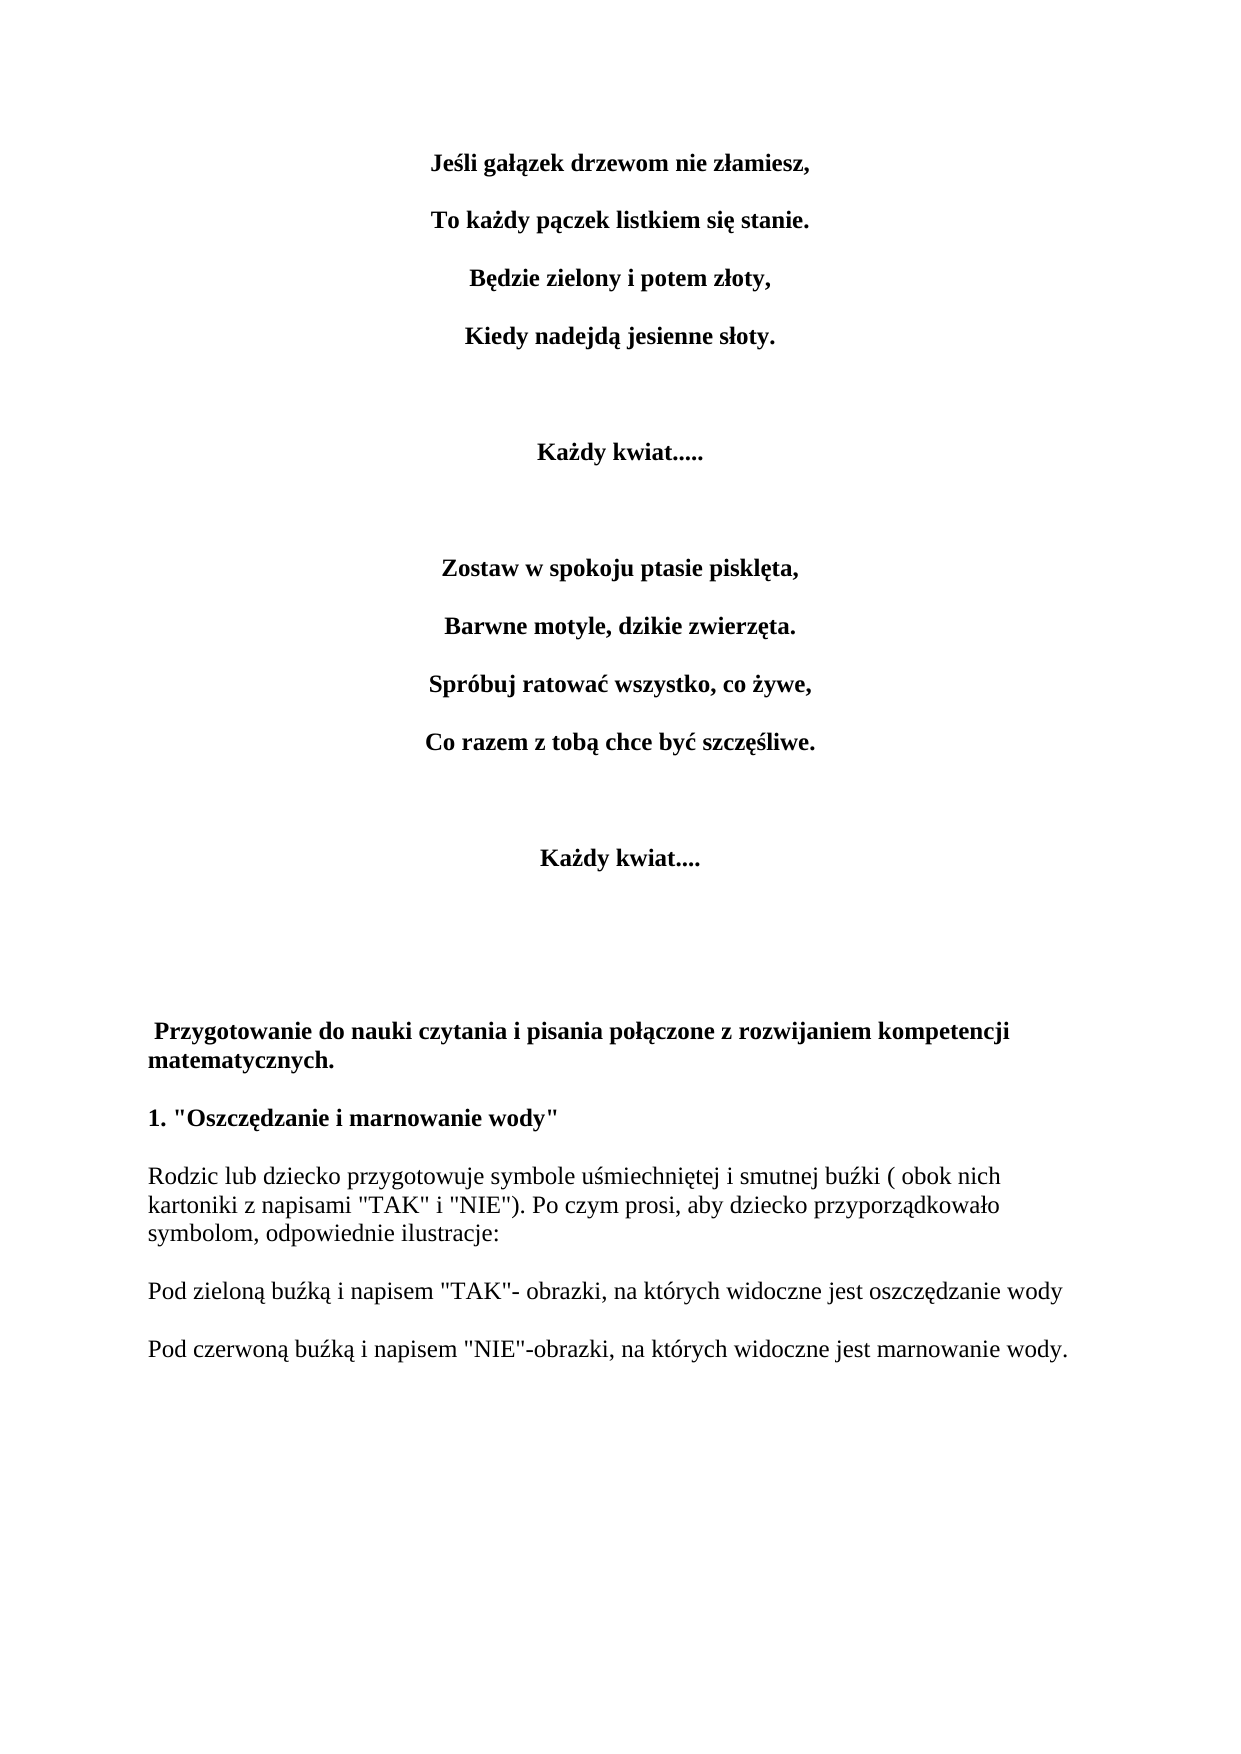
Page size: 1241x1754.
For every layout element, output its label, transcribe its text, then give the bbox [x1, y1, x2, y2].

text Przygotowanie do nauki czytania i pisania połączone z rozwijaniem kompetencji matematycznych. [148, 1016, 1093, 1074]
text 1. "Oszczędzanie i marnowanie wody" [148, 1103, 1093, 1132]
text Barwne motyle, dzikie zwierzęta. [148, 611, 1093, 640]
text Będzie zielony i potem złoty, [148, 263, 1093, 292]
text Spróbuj ratować wszystko, co żywe, [148, 669, 1093, 698]
text Kiedy nadejdą jesienne słoty. [148, 321, 1093, 350]
text Każdy kwiat.... [148, 843, 1093, 871]
text Każdy kwiat..... [148, 437, 1093, 466]
text Pod zieloną buźką i napisem "TAK"- obrazki, na których widoczne jest oszczędzanie wody [148, 1276, 1093, 1305]
text To każdy pączek listkiem się stanie. [148, 206, 1093, 234]
text Zostaw w spokoju ptasie pisklęta, [148, 553, 1093, 582]
text Jeśli gałązek drzewom nie złamiesz, [148, 148, 1093, 176]
text Rodzic lub dziecko przygotowuje symbole uśmiechniętej i smutnej buźki ( obok nich kartoniki z napisami "TAK" i "NIE"). Po czym prosi, aby dziecko przyporządkowało symbolom, odpowiednie ilustracje: [148, 1161, 1093, 1247]
text Pod czerwoną buźką i napisem "NIE"-obrazki, na których widoczne jest marnowanie wody. [148, 1334, 1093, 1363]
text Co razem z tobą chce być szczęśliwe. [148, 727, 1093, 756]
